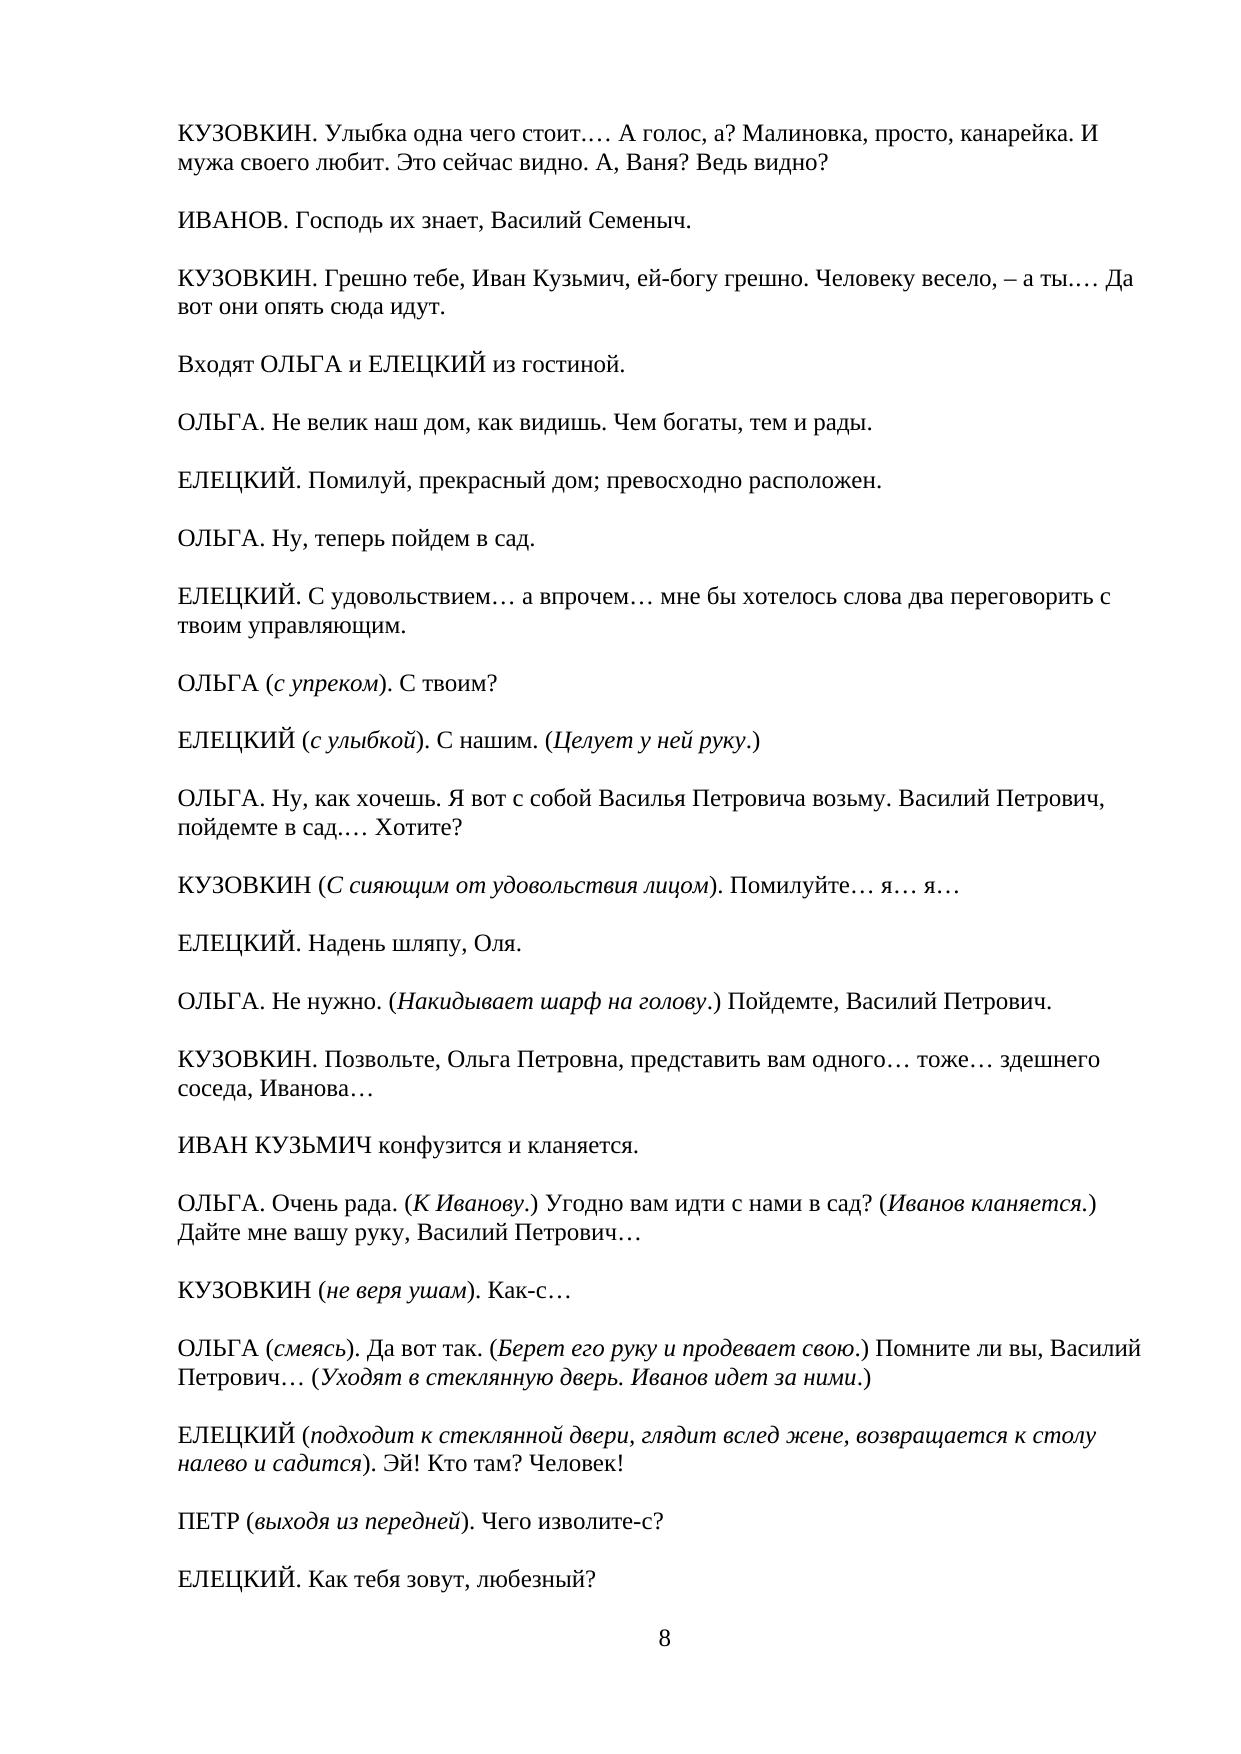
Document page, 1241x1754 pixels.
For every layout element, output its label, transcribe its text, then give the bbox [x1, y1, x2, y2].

text ПЕТР (выходя из передней). Чего изволите-с? [177, 1506, 1152, 1535]
text ЕЛЕЦКИЙ (подходит к стеклянной двери, глядит вслед жене, возвращается к столу налево и садится). Эй! Кто там? Человек! [177, 1420, 1152, 1477]
text КУЗОВКИН (не веря ушам). Как-с… [177, 1275, 1152, 1304]
text КУЗОВКИН. Улыбка одна чего стоит.… А голос, а? Малиновка, просто, канарейка. И мужа своего любит. Это сейчас видно. А, Ваня? Ведь видно? [177, 118, 1152, 176]
text КУЗОВКИН (С сияющим от удовольствия лицом). Помилуйте… я… я… [177, 870, 1152, 899]
text ОЛЬГА (с упреком). С твоим? [177, 668, 1152, 696]
text ОЛЬГА. Не велик наш дом, как видишь. Чем богаты, тем и рады. [177, 407, 1152, 436]
text ЕЛЕЦКИЙ (с улыбкой). С нашим. (Целует у ней руку.) [177, 726, 1152, 754]
text ЕЛЕЦКИЙ. Помилуй, прекрасный дом; превосходно расположен. [177, 465, 1152, 494]
text ОЛЬГА (смеясь). Да вот так. (Берет его руку и продевает свою.) Помните ли вы, Василий Петрович… (Уходят в стеклянную дверь. Иванов идет за ними.) [177, 1333, 1152, 1391]
text Входят ОЛЬГА и ЕЛЕЦКИЙ из гостиной. [177, 349, 1152, 378]
text ИВАН КУЗЬМИЧ конфузится и кланяется. [177, 1131, 1152, 1159]
text ОЛЬГА. Ну, как хочешь. Я вот с собой Василья Петровича возьму. Василий Петрович, пойдемте в сад.… Хотите? [177, 783, 1152, 841]
text ОЛЬГА. Ну, теперь пойдем в сад. [177, 523, 1152, 552]
text ОЛЬГА. Очень рада. (К Иванову.) Угодно вам идти с нами в сад? (Иванов кланяется.) Дайте мне вашу руку, Василий Петрович… [177, 1188, 1152, 1246]
text ЕЛЕЦКИЙ. С удовольствием… а впрочем… мне бы хотелось слова два переговорить с твоим управляющим. [177, 581, 1152, 638]
text ЕЛЕЦКИЙ. Надень шляпу, Оля. [177, 928, 1152, 957]
text ОЛЬГА. Не нужно. (Накидывает шарф на голову.) Пойдемте, Василий Петрович. [177, 986, 1152, 1015]
text ИВАНОВ. Господь их знает, Василий Семеныч. [177, 205, 1152, 233]
text КУЗОВКИН. Грешно тебе, Иван Кузьмич, ей-богу грешно. Человеку весело, – а ты.… Да вот они опять сюда идут. [177, 263, 1152, 320]
text КУЗОВКИН. Позвольте, Ольга Петровна, представить вам одного… тоже… здешнего соседа, Иванова… [177, 1044, 1152, 1101]
text ЕЛЕЦКИЙ. Как тебя зовут, любезный? [177, 1564, 1152, 1593]
